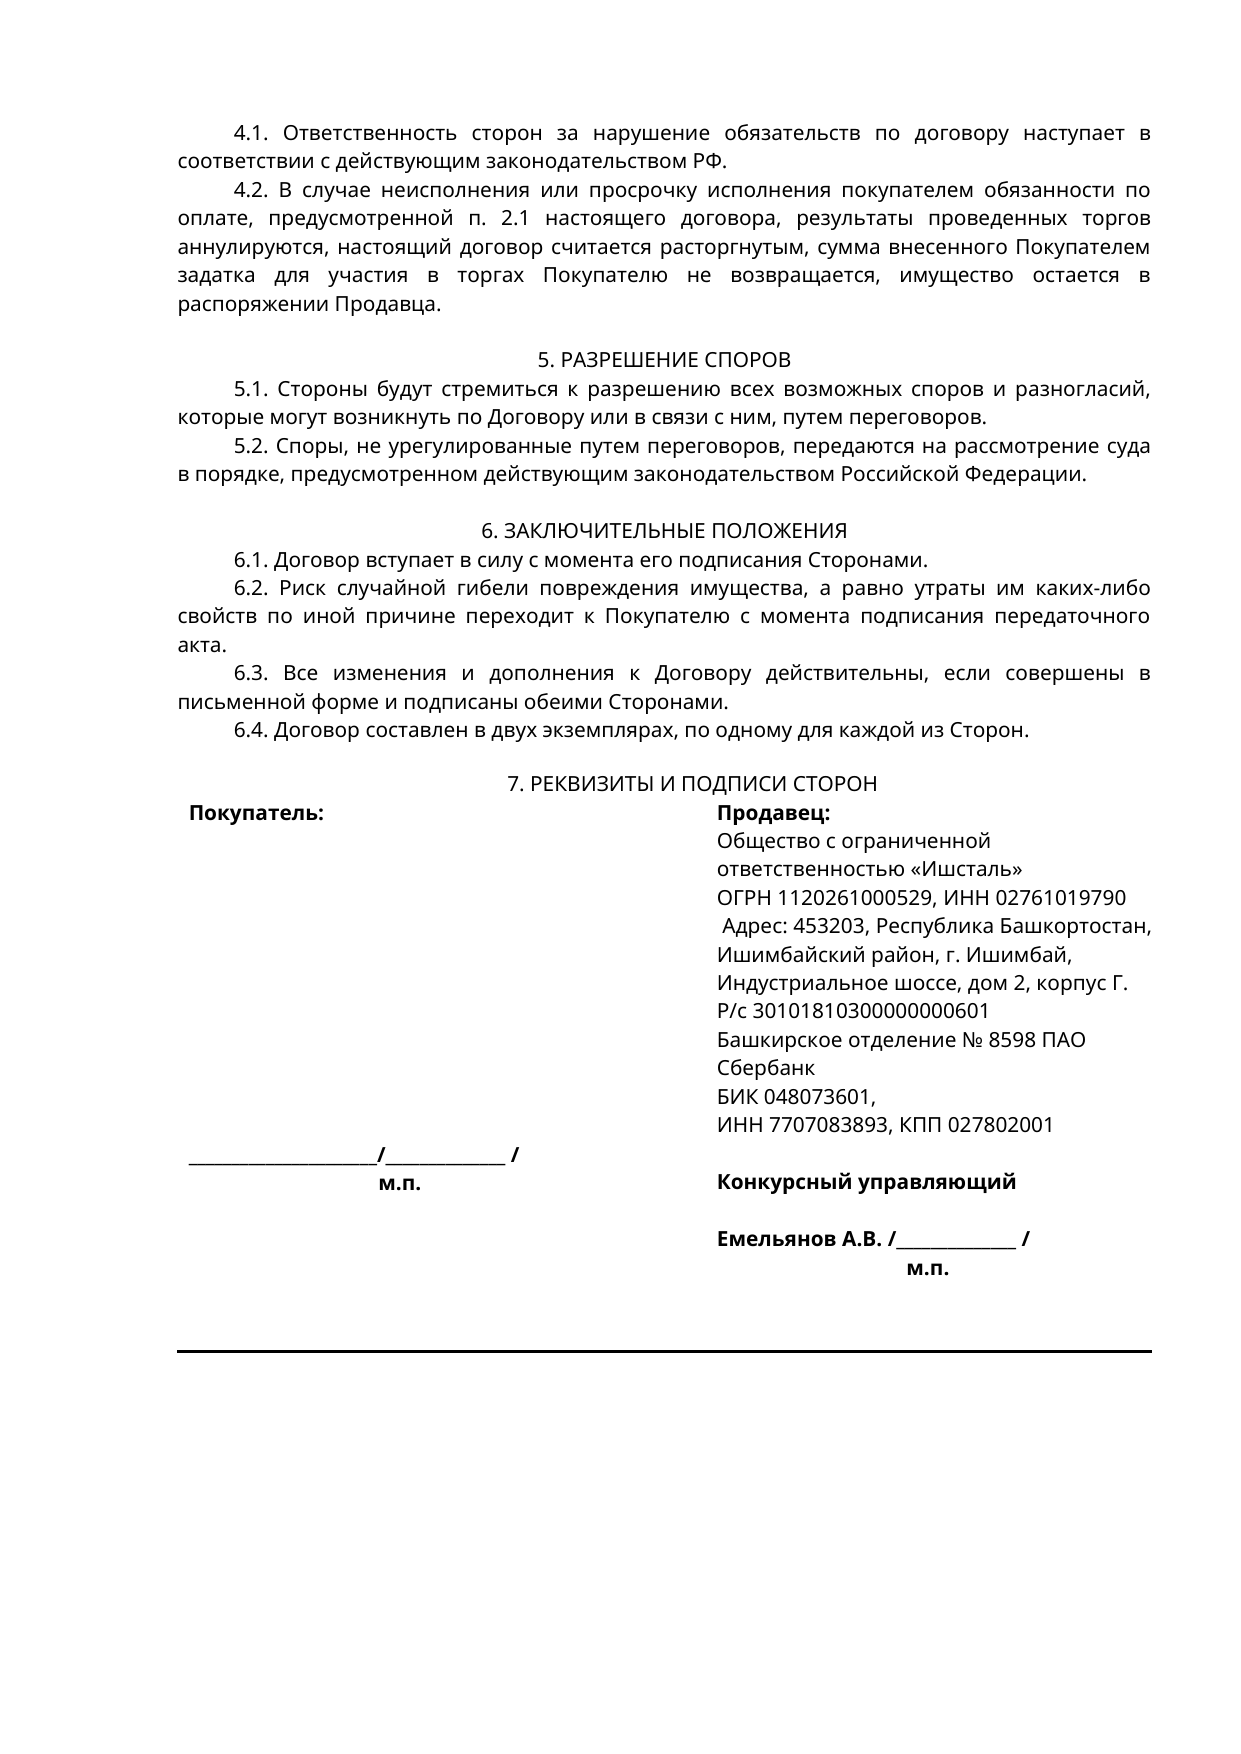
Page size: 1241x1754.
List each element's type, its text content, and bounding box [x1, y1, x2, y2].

text 5. РАЗРЕШЕНИЕ СПОРОВ [177, 346, 1152, 374]
text 4.1. Ответственность сторон за нарушение обязательств по договору наступает в соответствии с действующим законодательством РФ. [177, 118, 1152, 175]
text 6. ЗАКЛЮЧИТЕЛЬНЫЕ ПОЛОЖЕНИЯ [177, 516, 1152, 545]
text 6.2. Риск случайной гибели повреждения имущества, а равно утраты им каких-либо свойств по иной причине переходит к Покупателю с момента подписания передаточного акта. [177, 573, 1152, 658]
text 5.1. Стороны будут стремиться к разрешению всех возможных споров и разногласий, которые могут возникнуть по Договору или в связи с ним, путем переговоров. [177, 374, 1152, 431]
table_header Покупатель: ______________________/______________ / м.п. [177, 798, 705, 1281]
text 5.2. Споры, не урегулированные путем переговоров, передаются на рассмотрение суда в порядке, предусмотренном действующим законодательством Российской Федерации. [177, 431, 1152, 488]
text 7. РЕКВИЗИТЫ И ПОДПИСИ СТОРОН [177, 769, 1152, 798]
text 6.3. Все изменения и дополнения к Договору действительны, если совершены в письменной форме и подписаны обеими Сторонами. [177, 658, 1152, 715]
text 6.4. Договор составлен в двух экземплярах, по одному для каждой из Сторон. [177, 715, 1152, 744]
text 4.2. В случае неисполнения или просрочку исполнения покупателем обязанности по оплате, предусмотренной п. 2.1 настоящего договора, результаты проведенных торгов аннулируются, настоящий договор считается расторгнутым, сумма внесенного Покупателем задатка для участия в торгах Покупателю не возвращается, имущество остается в распоряжении Продавца. [177, 175, 1152, 317]
table_header Продавец: Общество с ограниченной ответственностью «Ишсталь» ОГРН 1120261000529, ИНН 02761019790 Адрес: 453203, Республика Башкортостан, Ишимбайский район, г. Ишимбай, Индустриальное шоссе, дом 2, корпус Г. Р/с 30101810300000000601 Башкирское отделение № 8598 ПАО Сбербанк БИК 048073601, ИНН 7707083893, КПП 027802001 Конкурсный управляющий Емельянов А.В. /______________ / м.п. [705, 798, 1196, 1281]
text 6.1. Договор вступает в силу с момента его подписания Сторонами. [177, 545, 1152, 573]
